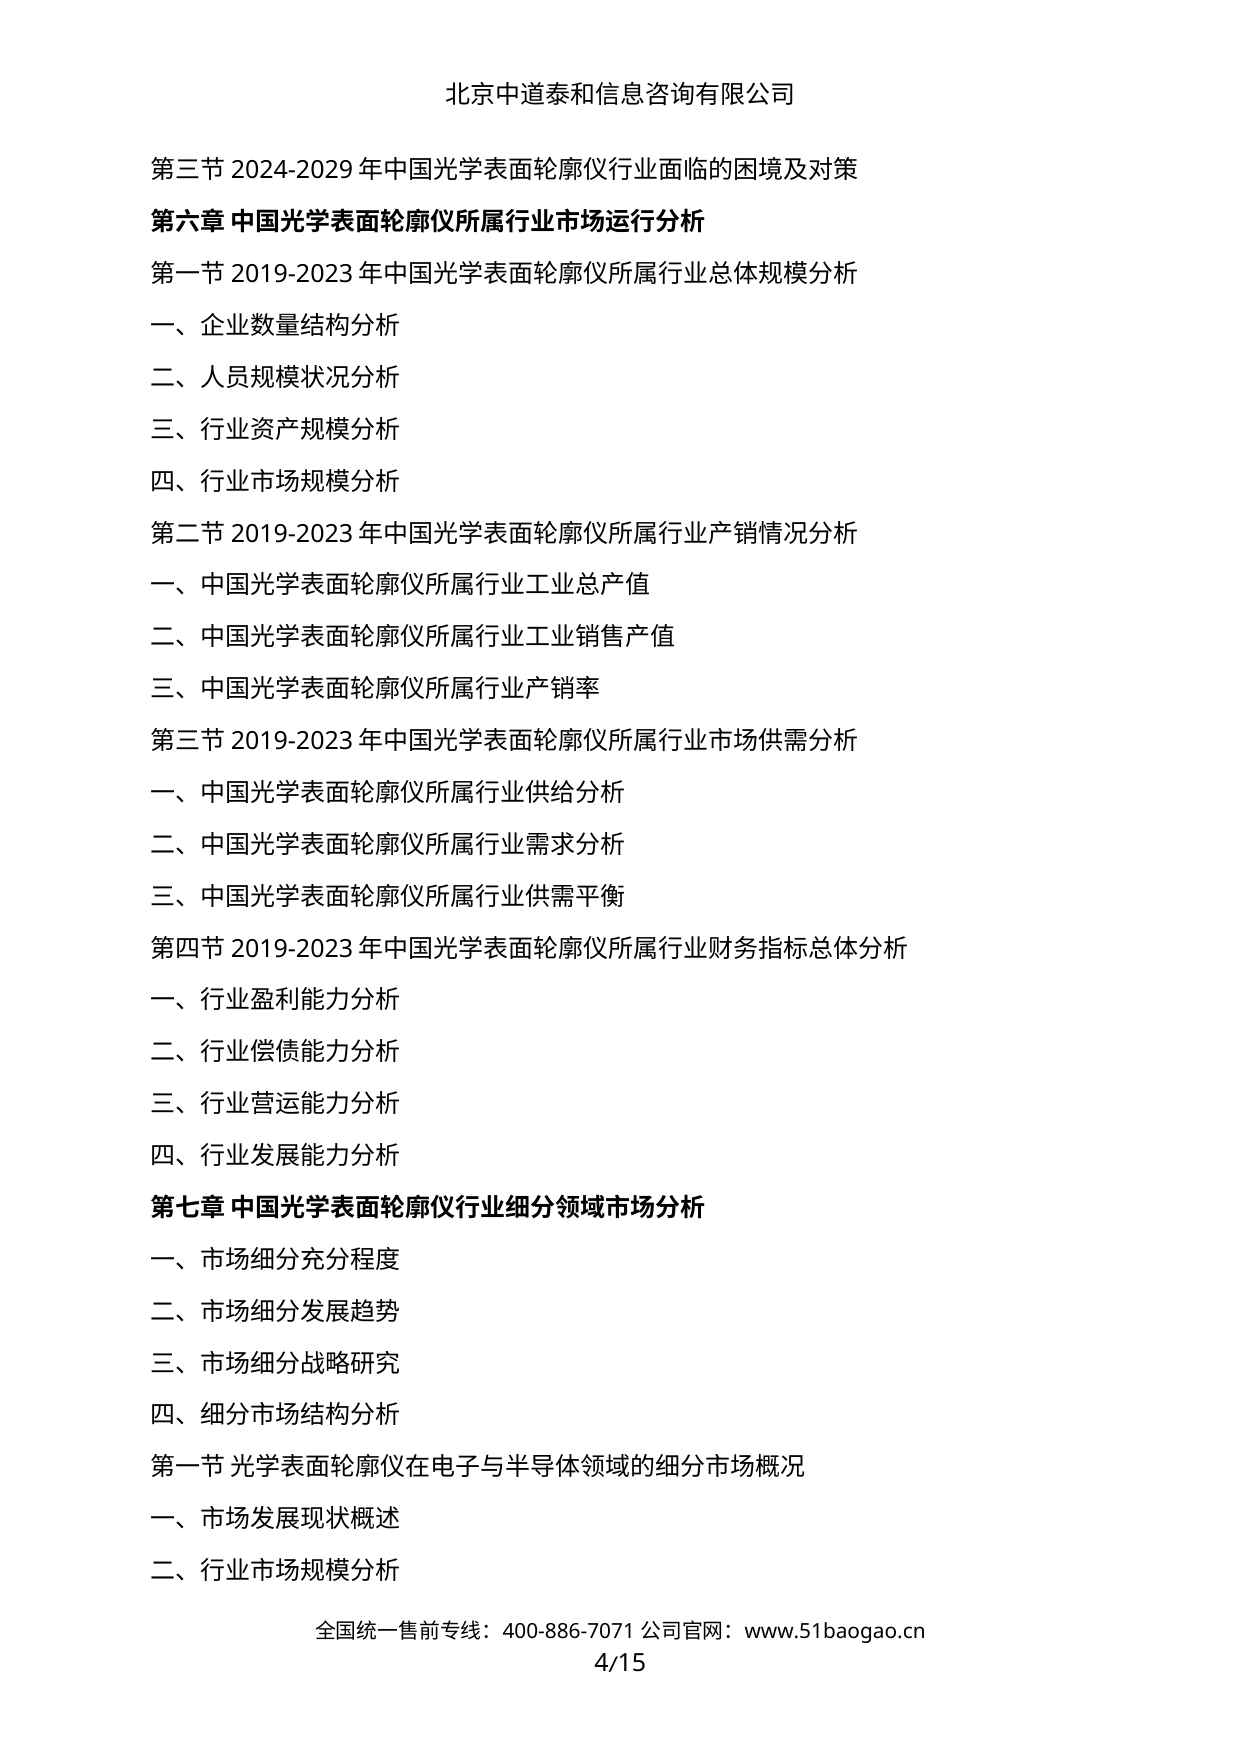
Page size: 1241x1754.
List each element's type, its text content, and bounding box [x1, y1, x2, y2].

text 一、企业数量结构分析 [150, 306, 1090, 342]
text 二、市场细分发展趋势 [150, 1291, 1090, 1327]
text 二、行业市场规模分析 [150, 1551, 1090, 1587]
text 四、行业发展能力分析 [150, 1136, 1090, 1172]
text 第七章 中国光学表面轮廓仪行业细分领域市场分析 [150, 1187, 1090, 1224]
text 四、细分市场结构分析 [150, 1395, 1090, 1431]
text 三、中国光学表面轮廓仪所属行业产销率 [150, 669, 1090, 705]
text 第一节 光学表面轮廓仪在电子与半导体领域的细分市场概况 [150, 1447, 1090, 1483]
text 四、行业市场规模分析 [150, 461, 1090, 497]
text 一、市场发展现状概述 [150, 1499, 1090, 1535]
text 二、人员规模状况分析 [150, 357, 1090, 394]
text 三、市场细分战略研究 [150, 1343, 1090, 1379]
text 一、中国光学表面轮廓仪所属行业工业总产值 [150, 565, 1090, 601]
text 二、中国光学表面轮廓仪所属行业工业销售产值 [150, 617, 1090, 653]
text 第二节 2019-2023年中国光学表面轮廓仪所属行业产销情况分析 [150, 513, 1090, 549]
text 三、中国光学表面轮廓仪所属行业供需平衡 [150, 876, 1090, 912]
text 二、中国光学表面轮廓仪所属行业需求分析 [150, 824, 1090, 861]
text 第三节 2024-2029年中国光学表面轮廓仪行业面临的困境及对策 [150, 150, 1090, 186]
text 三、行业资产规模分析 [150, 409, 1090, 446]
text 二、行业偿债能力分析 [150, 1032, 1090, 1068]
text 第三节 2019-2023年中国光学表面轮廓仪所属行业市场供需分析 [150, 721, 1090, 757]
text 三、行业营运能力分析 [150, 1084, 1090, 1120]
text 第一节 2019-2023年中国光学表面轮廓仪所属行业总体规模分析 [150, 254, 1090, 290]
text 一、行业盈利能力分析 [150, 980, 1090, 1016]
text 一、中国光学表面轮廓仪所属行业供给分析 [150, 772, 1090, 809]
text 一、市场细分充分程度 [150, 1239, 1090, 1276]
text 第四节 2019-2023年中国光学表面轮廓仪所属行业财务指标总体分析 [150, 928, 1090, 964]
text 第六章 中国光学表面轮廓仪所属行业市场运行分析 [150, 202, 1090, 238]
